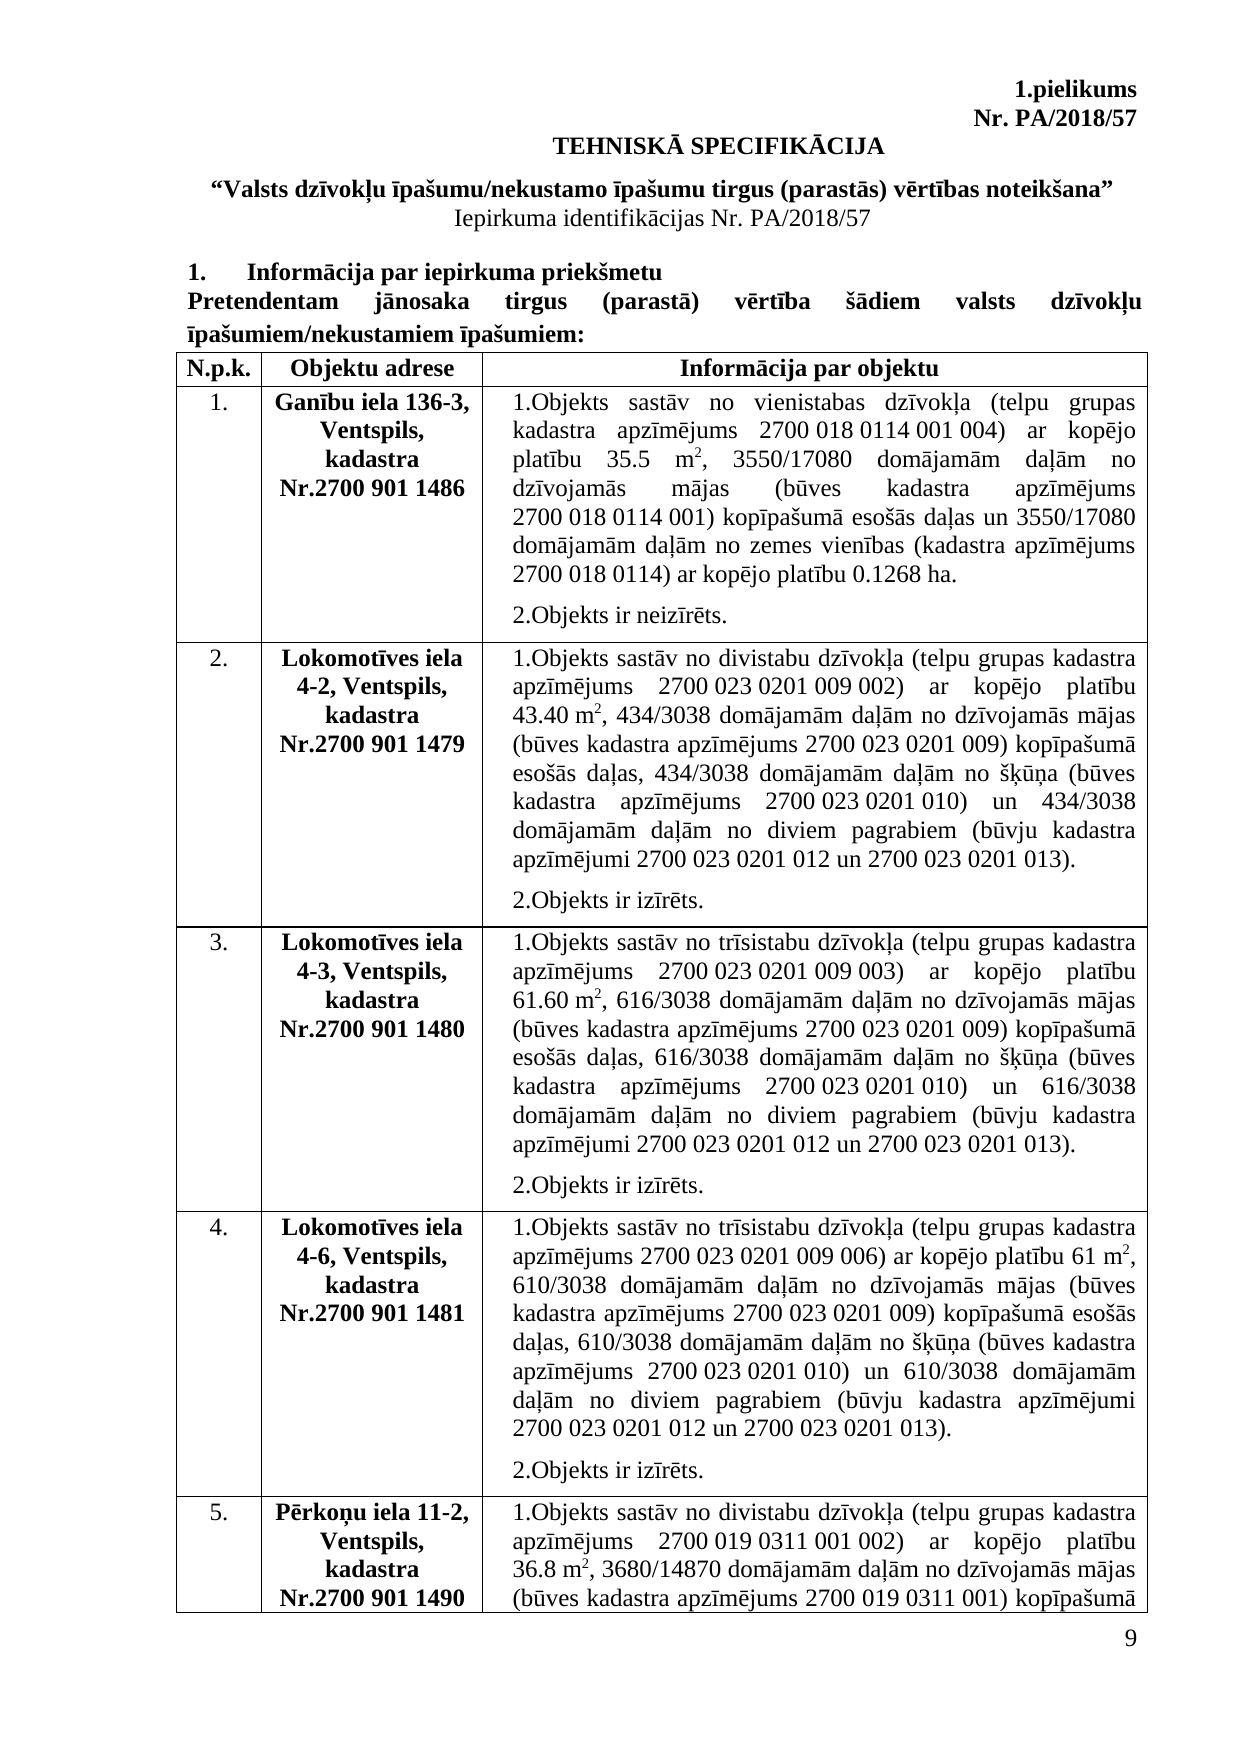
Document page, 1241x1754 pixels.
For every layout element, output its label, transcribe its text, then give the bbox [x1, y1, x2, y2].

table_cell Lokomotīves iela 4-2, Ventspils, kadastra Nr.2700 901 1479 [262, 643, 482, 926]
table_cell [262, 1497, 482, 1612]
table_cell 1.Objekts sastāv no trīsistabu dzīvokļa (telpu grupas kadastra apzīmējums 2700 023 0201 009 006) ar kopējo platību 61 m2, 610/3038 domājamām daļām no dzīvojamās mājas (būves kadastra apzīmējums 2700 023 0201 009) kopīpašumā esošās daļas, 610/3038 domājamām daļām no šķūņa (būves kadastra apzīmējums 2700 023 0201 010) un 610/3038 domājamām daļām no diviem pagrabiem (būvju kadastra apzīmējumi 2700 023 0201 012 un 2700 023 0201 013). 2.Objekts ir izīrēts. [483, 1212, 1147, 1496]
table_cell 2. [177, 643, 261, 926]
text Pretendentam jānosaka tirgus (parastā) vērtība šādiem valsts dzīvokļu īpašumiem/nekustamiem īpašumiem: [187, 286, 1143, 348]
text “Valsts dzīvokļu īpašumu/nekustamo īpašumu tirgus (parastās) vērtības noteikšana” [187, 174, 1137, 203]
text Iepirkuma identifikācijas Nr. PA/2018/57 [187, 203, 1137, 232]
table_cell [483, 1497, 1147, 1612]
text Nr. PA/2018/57 [244, 103, 1137, 131]
table_cell 4. [177, 1212, 261, 1496]
table_cell Lokomotīves iela 4-6, Ventspils, kadastra Nr.2700 901 1481 [262, 1212, 482, 1496]
table_cell 1.Objekts sastāv no trīsistabu dzīvokļa (telpu grupas kadastra apzīmējums 2700 023 0201 009 003) ar kopējo platību 61.60 m2, 616/3038 domājamām daļām no dzīvojamās mājas (būves kadastra apzīmējums 2700 023 0201 009) kopīpašumā esošās daļas, 616/3038 domājamām daļām no šķūņa (būves kadastra apzīmējums 2700 023 0201 010) un 616/3038 domājamām daļām no diviem pagrabiem (būvju kadastra apzīmējumi 2700 023 0201 012 un 2700 023 0201 013). 2.Objekts ir izīrēts. [483, 928, 1147, 1211]
table_cell 5. [177, 1497, 261, 1612]
table_cell 1.Objekts sastāv no divistabu dzīvokļa (telpu grupas kadastra apzīmējums 2700 023 0201 009 002) ar kopējo platību 43.40 m2, 434/3038 domājamām daļām no dzīvojamās mājas (būves kadastra apzīmējums 2700 023 0201 009) kopīpašumā esošās daļas, 434/3038 domājamām daļām no šķūņa (būves kadastra apzīmējums 2700 023 0201 010) un 434/3038 domājamām daļām no diviem pagrabiem (būvju kadastra apzīmējumi 2700 023 0201 012 un 2700 023 0201 013). 2.Objekts ir izīrēts. [483, 643, 1147, 926]
table_header Informācija par objektu [483, 353, 1147, 386]
subtitle TEHNISKĀ SPECIFIKĀCIJA [244, 131, 1137, 160]
list Informācija par iepirkuma priekšmetu [187, 257, 1117, 286]
table_cell 3. [177, 928, 261, 1211]
table_cell 1. [177, 387, 261, 642]
table_cell 1.Objekts sastāv no vienistabas dzīvokļa (telpu grupas kadastra apzīmējums 2700 018 0114 001 004) ar kopējo platību 35.5 m2, 3550/17080 domājamām daļām no dzīvojamās mājas (būves kadastra apzīmējums 2700 018 0114 001) kopīpašumā esošās daļas un 3550/17080 domājamām daļām no zemes vienības (kadastra apzīmējums 2700 018 0114) ar kopējo platību 0.1268 ha. 2.Objekts ir neizīrēts. [483, 387, 1147, 642]
table_header Objektu adrese [262, 353, 482, 386]
table_cell Lokomotīves iela 4-3, Ventspils, kadastra Nr.2700 901 1480 [262, 928, 482, 1211]
table_cell Ganību iela 136-3, Ventspils, kadastra Nr.2700 901 1486 [262, 387, 482, 642]
text 1.pielikums [187, 74, 1137, 103]
table_header N.p.k. [177, 353, 261, 386]
